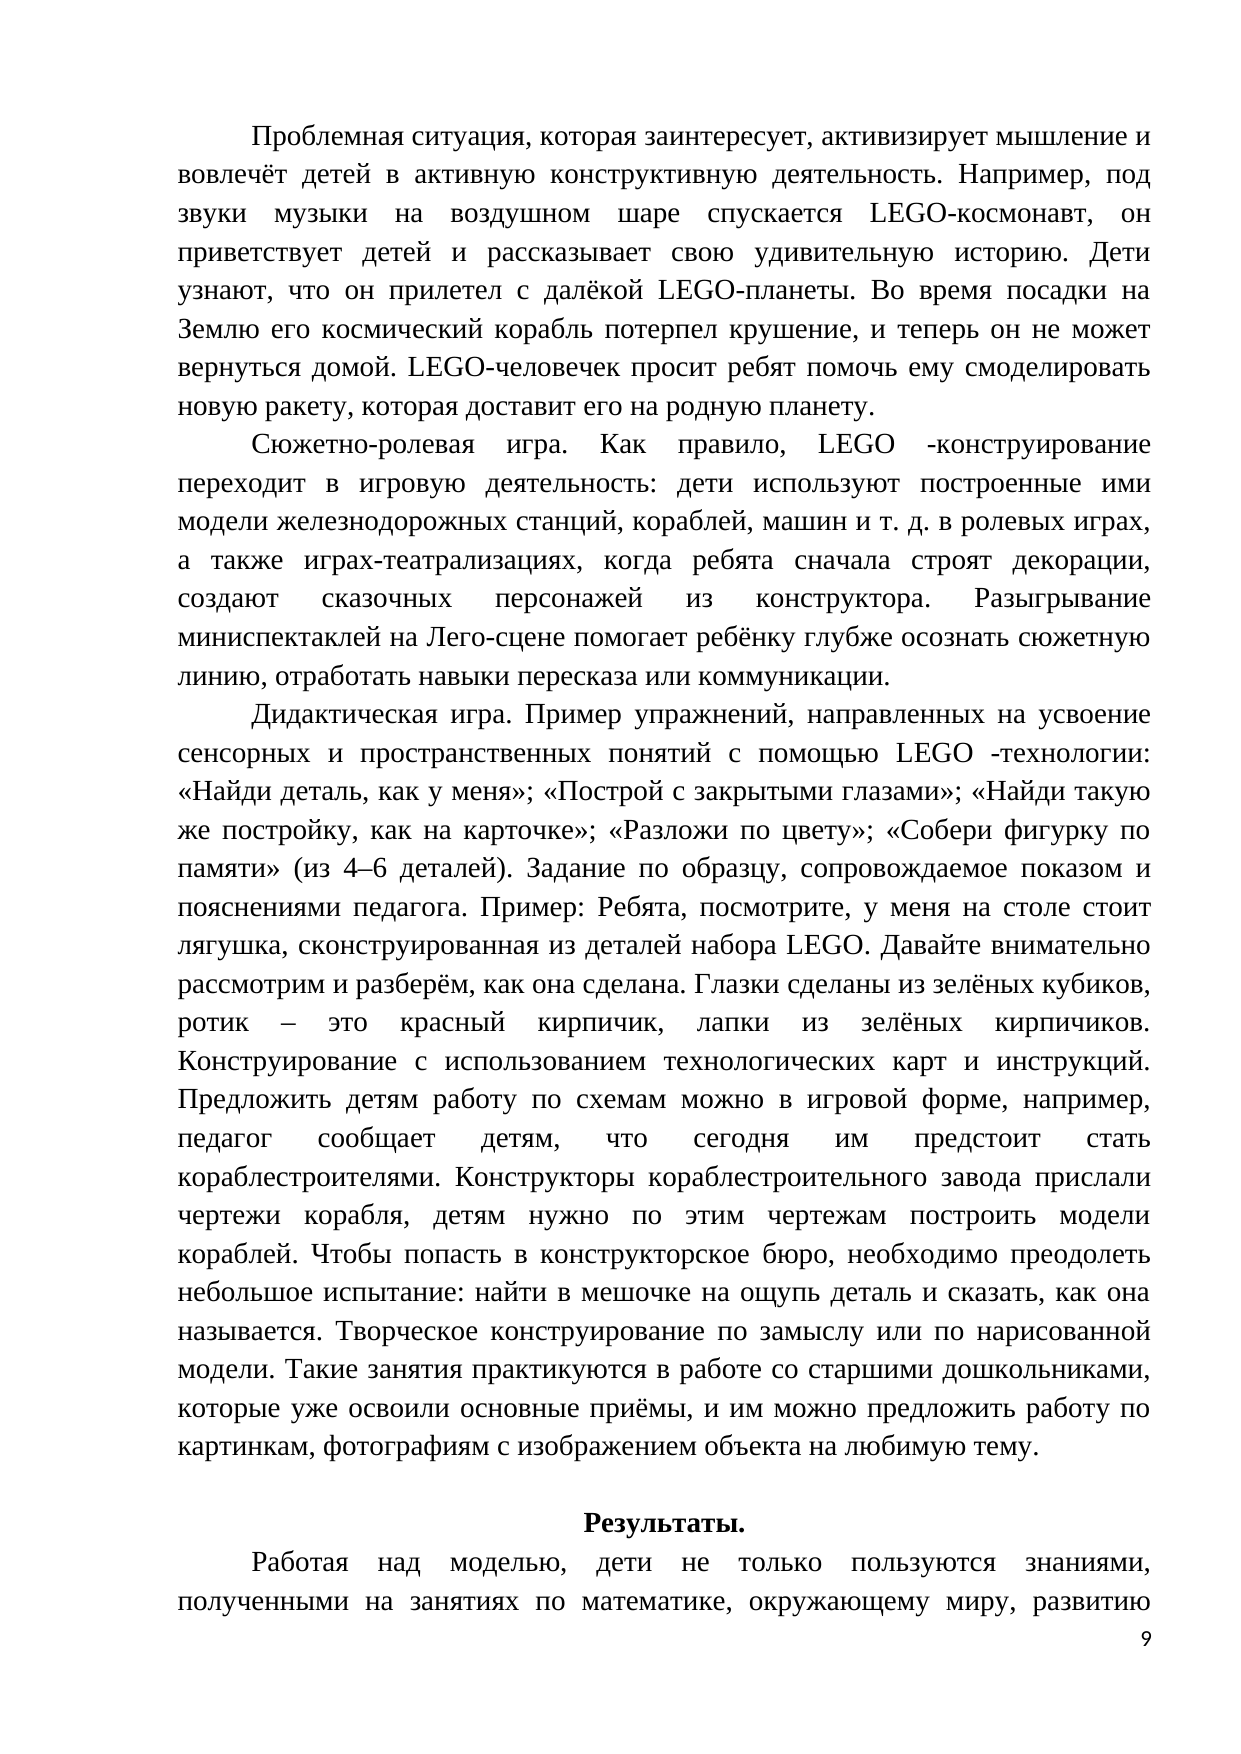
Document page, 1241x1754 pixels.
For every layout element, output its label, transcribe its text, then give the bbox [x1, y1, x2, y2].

text Проблемная ситуация, которая заинтересует, активизирует мышление и вовлечёт детей в активную конструктивную деятельность. Например, под звуки музыки на воздушном шаре спускается LEGO-космонавт, он приветствует детей и рассказывает свою удивительную историю. Дети узнают, что он прилетел с далёкой LEGO-планеты. Во время посадки на Землю его космический корабль потерпел крушение, и теперь он не может вернуться домой. LEGO-человечек просит ребят помочь ему смоделировать новую ракету, которая доставит его на родную планету. [177, 118, 1152, 421]
text Дидактическая игра. Пример упражнений, направленных на усвоение сенсорных и пространственных понятий с помощью LEGO -технологии: «Найди деталь, как у меня»; «Построй с закрытыми глазами»; «Найди такую же постройку, как на карточке»; «Разложи по цвету»; «Собери фигурку по памяти» (из 4–6 деталей). Задание по образцу, сопровождаемое показом и пояснениями педагога. Пример: Ребята, посмотрите, у меня на столе стоит лягушка, сконструированная из деталей набора LEGO. Давайте внимательно рассмотрим и разберём, как она сделана. Глазки сделаны из зелёных кубиков, ротик – это красный кирпичик, лапки из зелёных кирпичиков. Конструирование с использованием технологических карт и инструкций. Предложить детям работу по схемам можно в игровой форме, например, педагог сообщает детям, что сегодня им предстоит стать кораблестроителями. Конструкторы кораблестроительного завода прислали чертежи корабля, детям нужно по этим чертежам построить модели кораблей. Чтобы попасть в конструкторское бюро, необходимо преодолеть небольшое испытание: найти в мешочке на ощупь деталь и сказать, как она называется. Творческое конструирование по замыслу или по нарисованной модели. Такие занятия практикуются в работе со старшими дошкольниками, которые уже освоили основные приёмы, и им можно предложить работу по картинкам, фотографиям с изображением объекта на любимую тему. [177, 696, 1152, 1462]
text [177, 1544, 1152, 1616]
text Результаты. [177, 1506, 1152, 1539]
text Сюжетно-ролевая игра. Как правило, LEGO -конструирование переходит в игровую деятельность: дети используют построенные ими модели железнодорожных станций, кораблей, машин и т. д. в ролевых играх, а также играх-театрализациях, когда ребята сначала строят декорации, создают сказочных персонажей из конструктора. Разыгрывание миниспектаклей на Лего-сцене помогает ребёнку глубже осознать сюжетную линию, отработать навыки пересказа или коммуникации. [177, 426, 1152, 691]
